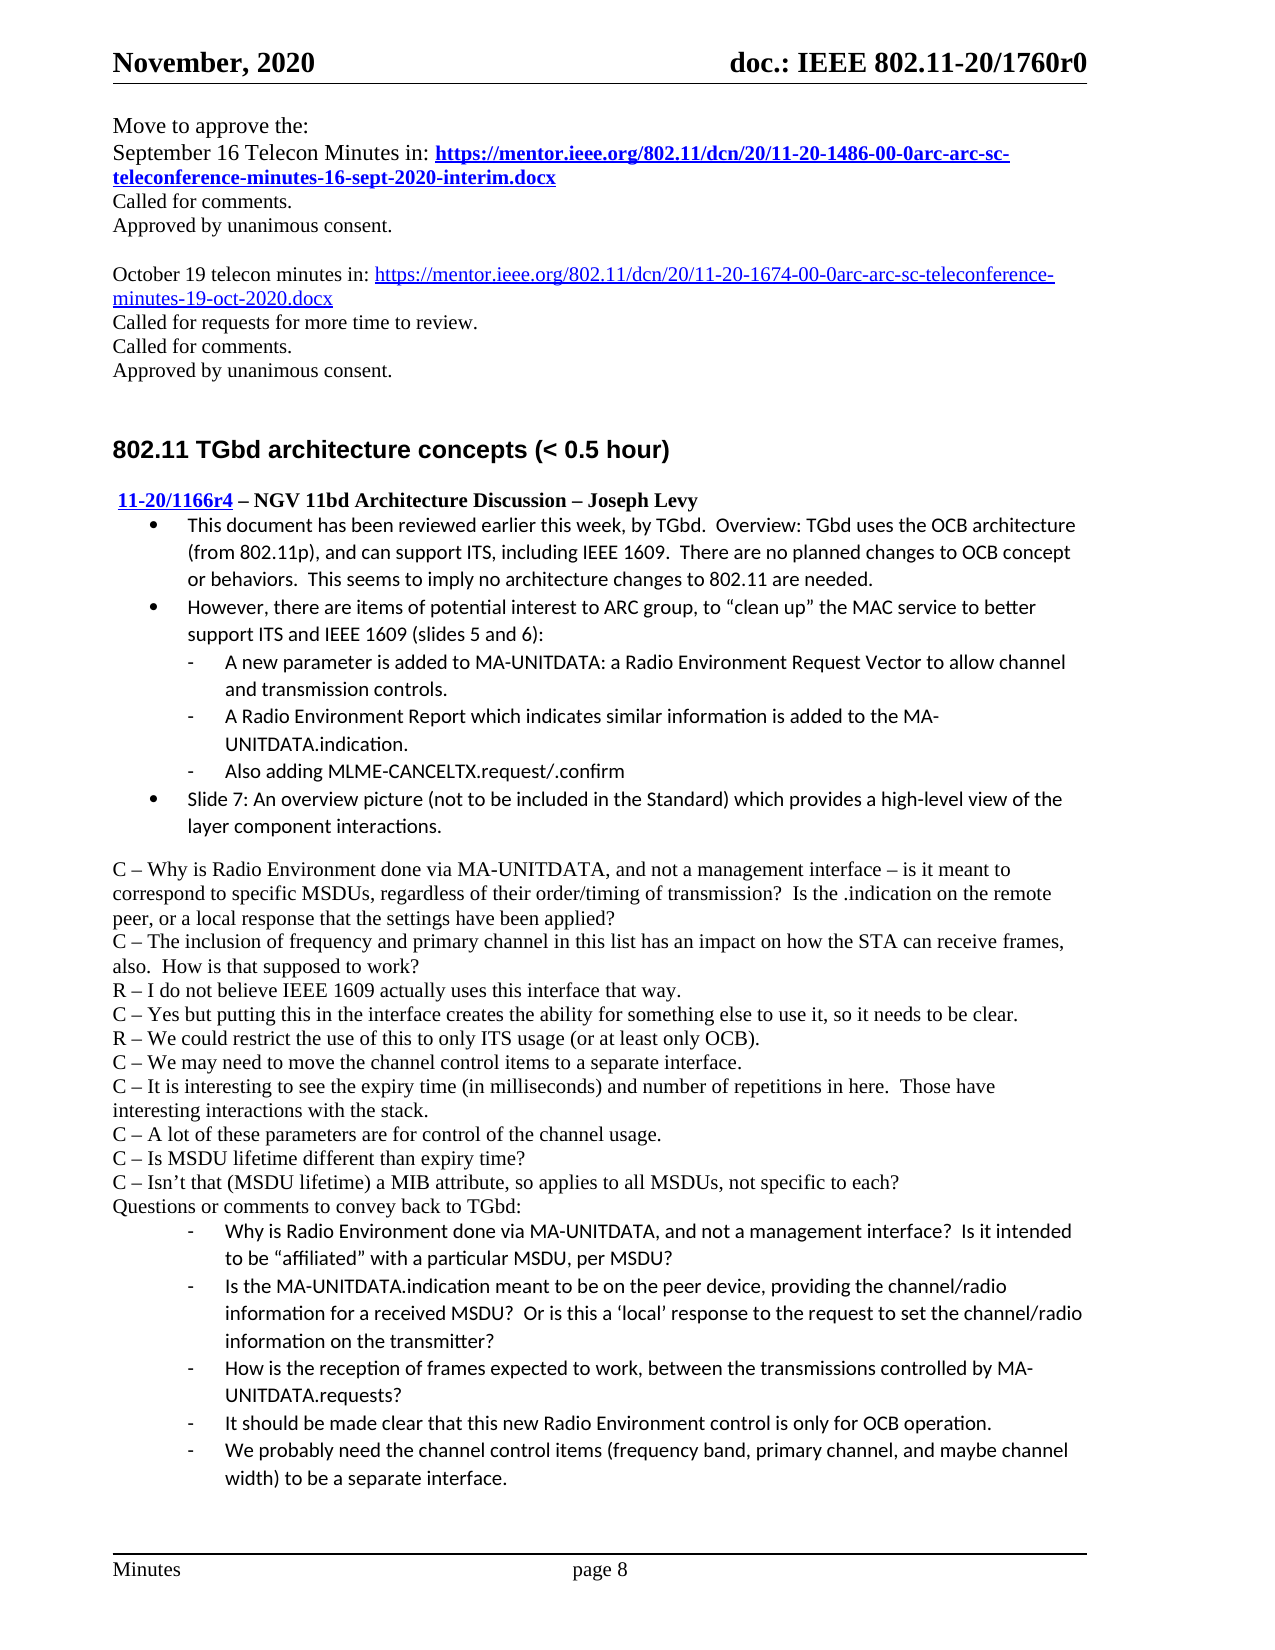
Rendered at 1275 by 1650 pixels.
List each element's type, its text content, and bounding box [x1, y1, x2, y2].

text Called for comments. [112, 334, 1087, 358]
text 11-20/1166r4 – NGV 11bd Architecture Discussion – Joseph Levy [117, 488, 1087, 512]
text C – It is interesting to see the expiry time (in milliseconds) and number of repetitions in here. Those have interesting interactions with the stack. [112, 1074, 1087, 1122]
text C – A lot of these parameters are for control of the channel usage. [112, 1122, 1087, 1146]
list This document has been reviewed earlier this week, by TGbd. Overview: TGbd uses the OCB architecture (from 802.11p), and can support ITS, including IEEE 1609. There are no planned changes to OCB concept or behaviors. This seems to imply no architecture changes to 802.11 are needed. [150, 512, 1087, 592]
text C – Why is Radio Environment done via MA-UNITDATA, and not a management interface – is it meant to correspond to specific MSDUs, regardless of their order/timing of transmission? Is the .indication on the remote peer, or a local response that the settings have been applied? [112, 857, 1087, 929]
list Is the MA-UNITDATA.indication meant to be on the peer device, providing the channel/radio information for a received MSDU? Or is this a ‘local’ response to the request to set the channel/radio information on the transmitter? [187, 1273, 1087, 1353]
subtitle 802.11 TGbd architecture concepts (< 0.5 hour) [112, 435, 1087, 464]
text Questions or comments to convey back to TGbd: [112, 1194, 1087, 1218]
list Why is Radio Environment done via MA-UNITDATA, and not a management interface? Is it intended to be “affiliated” with a particular MSDU, per MSDU? [187, 1218, 1087, 1271]
list A new parameter is added to MA-UNITDATA: a Radio Environment Request Vector to allow channel and transmission controls. [187, 649, 1087, 702]
text C – Is MSDU lifetime different than expiry time? [112, 1146, 1087, 1170]
text Move to approve the: [112, 112, 1087, 139]
text Approved by unanimous consent. [112, 213, 1087, 237]
list We probably need the channel control items (frequency band, primary channel, and maybe channel width) to be a separate interface. [187, 1437, 1087, 1490]
list A Radio Environment Report which indicates similar information is added to the MA-UNITDATA.indication. [187, 704, 1087, 756]
text C – The inclusion of frequency and primary channel in this list has an impact on how the STA can receive frames, also. How is that supposed to work? [112, 929, 1087, 978]
text C – We may need to move the channel control items to a separate interface. [112, 1050, 1087, 1074]
text C – Isn’t that (MSDU lifetime) a MIB attribute, so applies to all MSDUs, not specific to each? [112, 1170, 1087, 1194]
text C – Yes but putting this in the interface creates the ability for something else to use it, so it needs to be clear. [112, 1002, 1087, 1026]
list It should be made clear that this new Radio Environment control is only for OCB operation. [187, 1410, 1087, 1435]
text Approved by unanimous consent. [112, 358, 1087, 382]
list However, there are items of potential interest to ARC group, to “clean up” the MAC service to better support ITS and IEEE 1609 (slides 5 and 6): [150, 594, 1087, 647]
text September 16 Telecon Minutes in: https://mentor.ieee.org/802.11/dcn/20/11-20-1486-00-0arc-arc-sc-teleconference-minutes-16-sept-2020-interim.docx [112, 139, 1087, 189]
text October 19 telecon minutes in: https://mentor.ieee.org/802.11/dcn/20/11-20-1674-00-0arc-arc-sc-teleconference-minutes-19-oct-2020.docx [112, 261, 1087, 309]
text R – We could restrict the use of this to only ITS usage (or at least only OCB). [112, 1026, 1087, 1050]
list Also adding MLME-CANCELTX.request/.confirm [187, 758, 1087, 784]
text Called for comments. [112, 189, 1087, 213]
list Slide 7: An overview picture (not to be included in the Standard) which provides a high-level view of the layer component interactions. [150, 786, 1087, 839]
text Called for requests for more time to review. [112, 309, 1087, 334]
list How is the reception of frames expected to work, between the transmissions controlled by MA-UNITDATA.requests? [187, 1355, 1087, 1408]
text R – I do not believe IEEE 1609 actually uses this interface that way. [112, 978, 1087, 1002]
